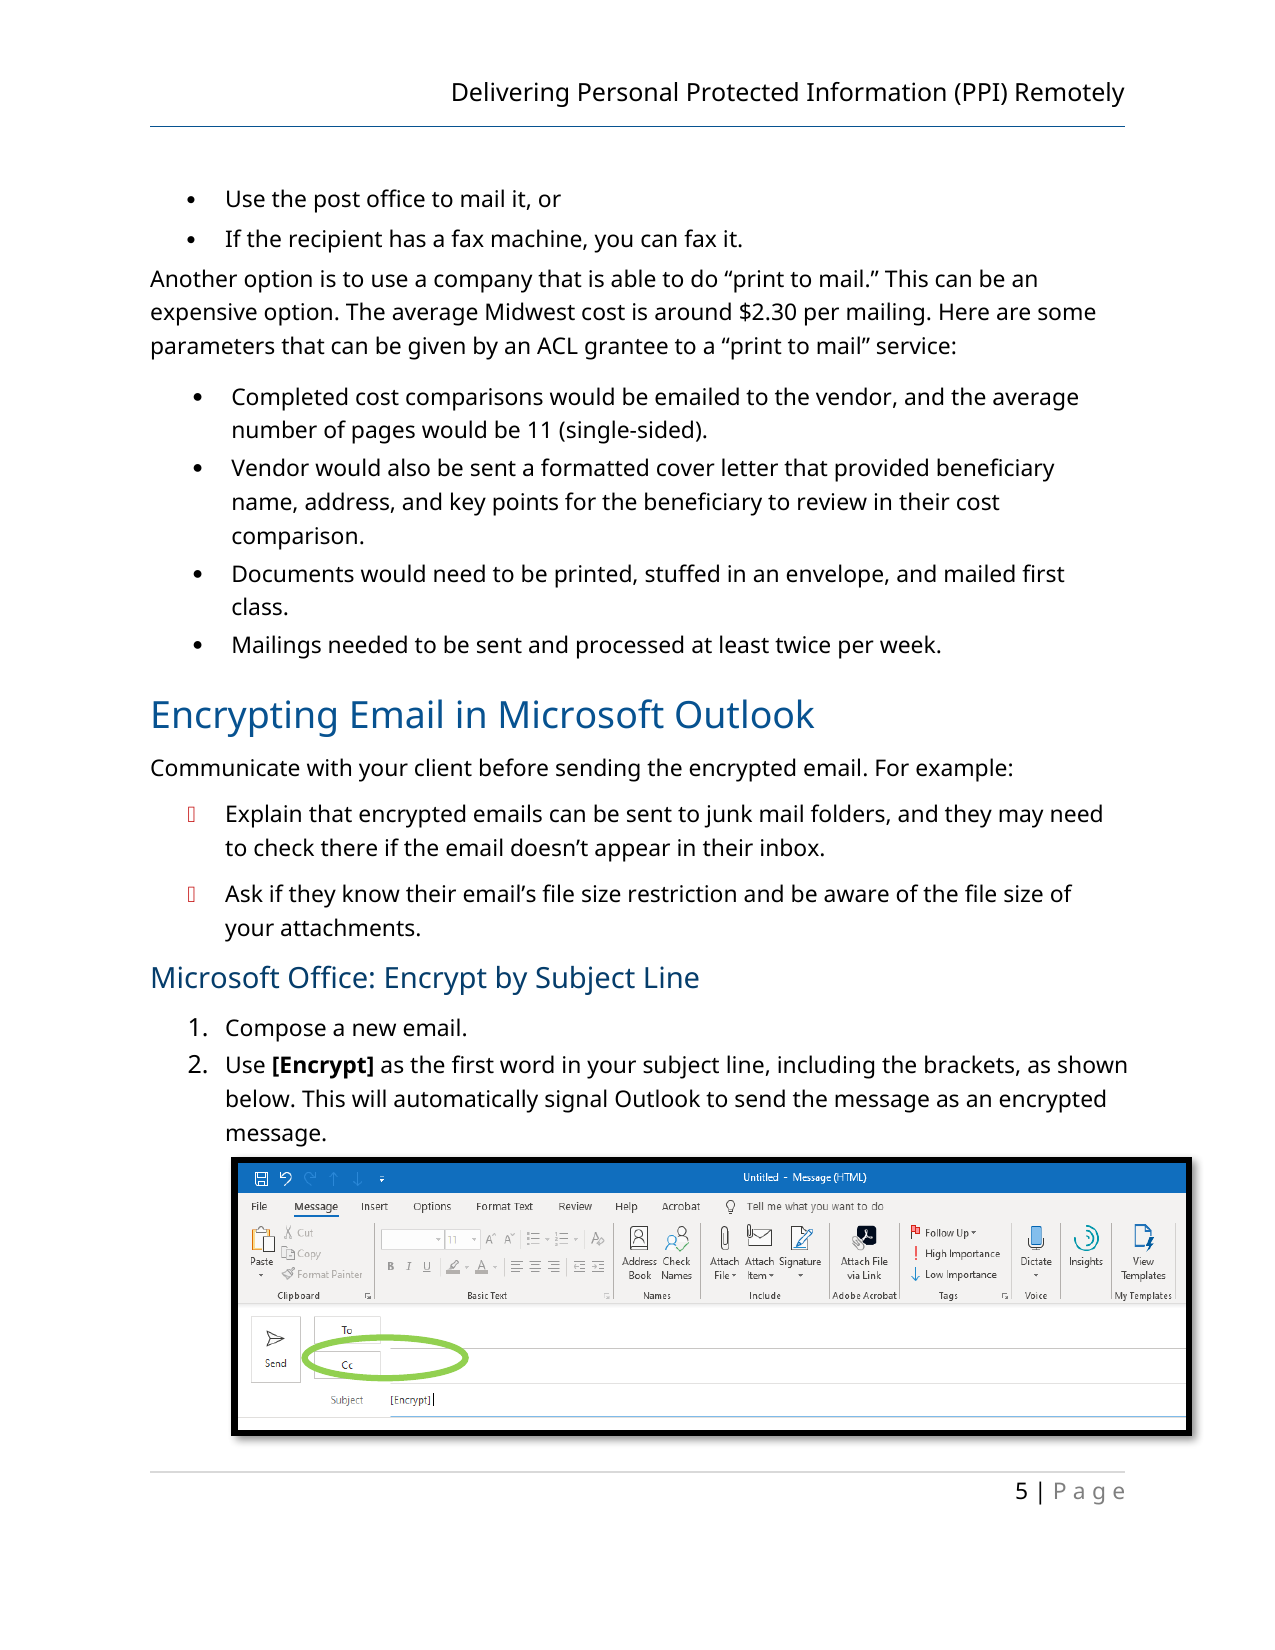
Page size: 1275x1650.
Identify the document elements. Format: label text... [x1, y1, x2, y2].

list Explain that encrypted emails can be sent to junk mail folders, and they may need to check there if the email doesn’t appear in their inbox. [187, 798, 1125, 863]
text Communicate with your client before sending the encrypted email. For example: [150, 751, 1125, 783]
list If the recipient has a fax machine, you can fax it. [187, 222, 1125, 254]
text Another option is to use a company that is able to do “print to mail.” This can be an expensive option. The average Midwest cost is around $2.30 per mailing. Here are some parameters that can be given by an ACL grantee to a “print to mail” service: [150, 262, 1125, 361]
list Ask if they know their email’s file size restriction and be aware of the file size of your attachments. [187, 878, 1125, 943]
picture [238, 1163, 1186, 1430]
subtitle Encrypting Email in Microsoft Outlook [150, 688, 1125, 739]
list Documents would need to be printed, stuffed in an envelope, and mailed first class. [193, 557, 1125, 622]
list Use the post office to mail it, or [187, 182, 1125, 214]
list Vendor would also be sent a formatted cover letter that provided beneficiary name, address, and key points for the beneficiary to review in their cost comparison. [193, 452, 1125, 551]
list Completed cost comparisons would be emailed to the vendor, and the average number of pages would be 11 (single-sided). [193, 380, 1125, 445]
list Compose a new email. [187, 1010, 1125, 1044]
list Mailings needed to be sent and processed at least twice per week. [193, 629, 1125, 660]
subtitle Microsoft Office: Encrypt by Subject Line [150, 958, 1125, 997]
